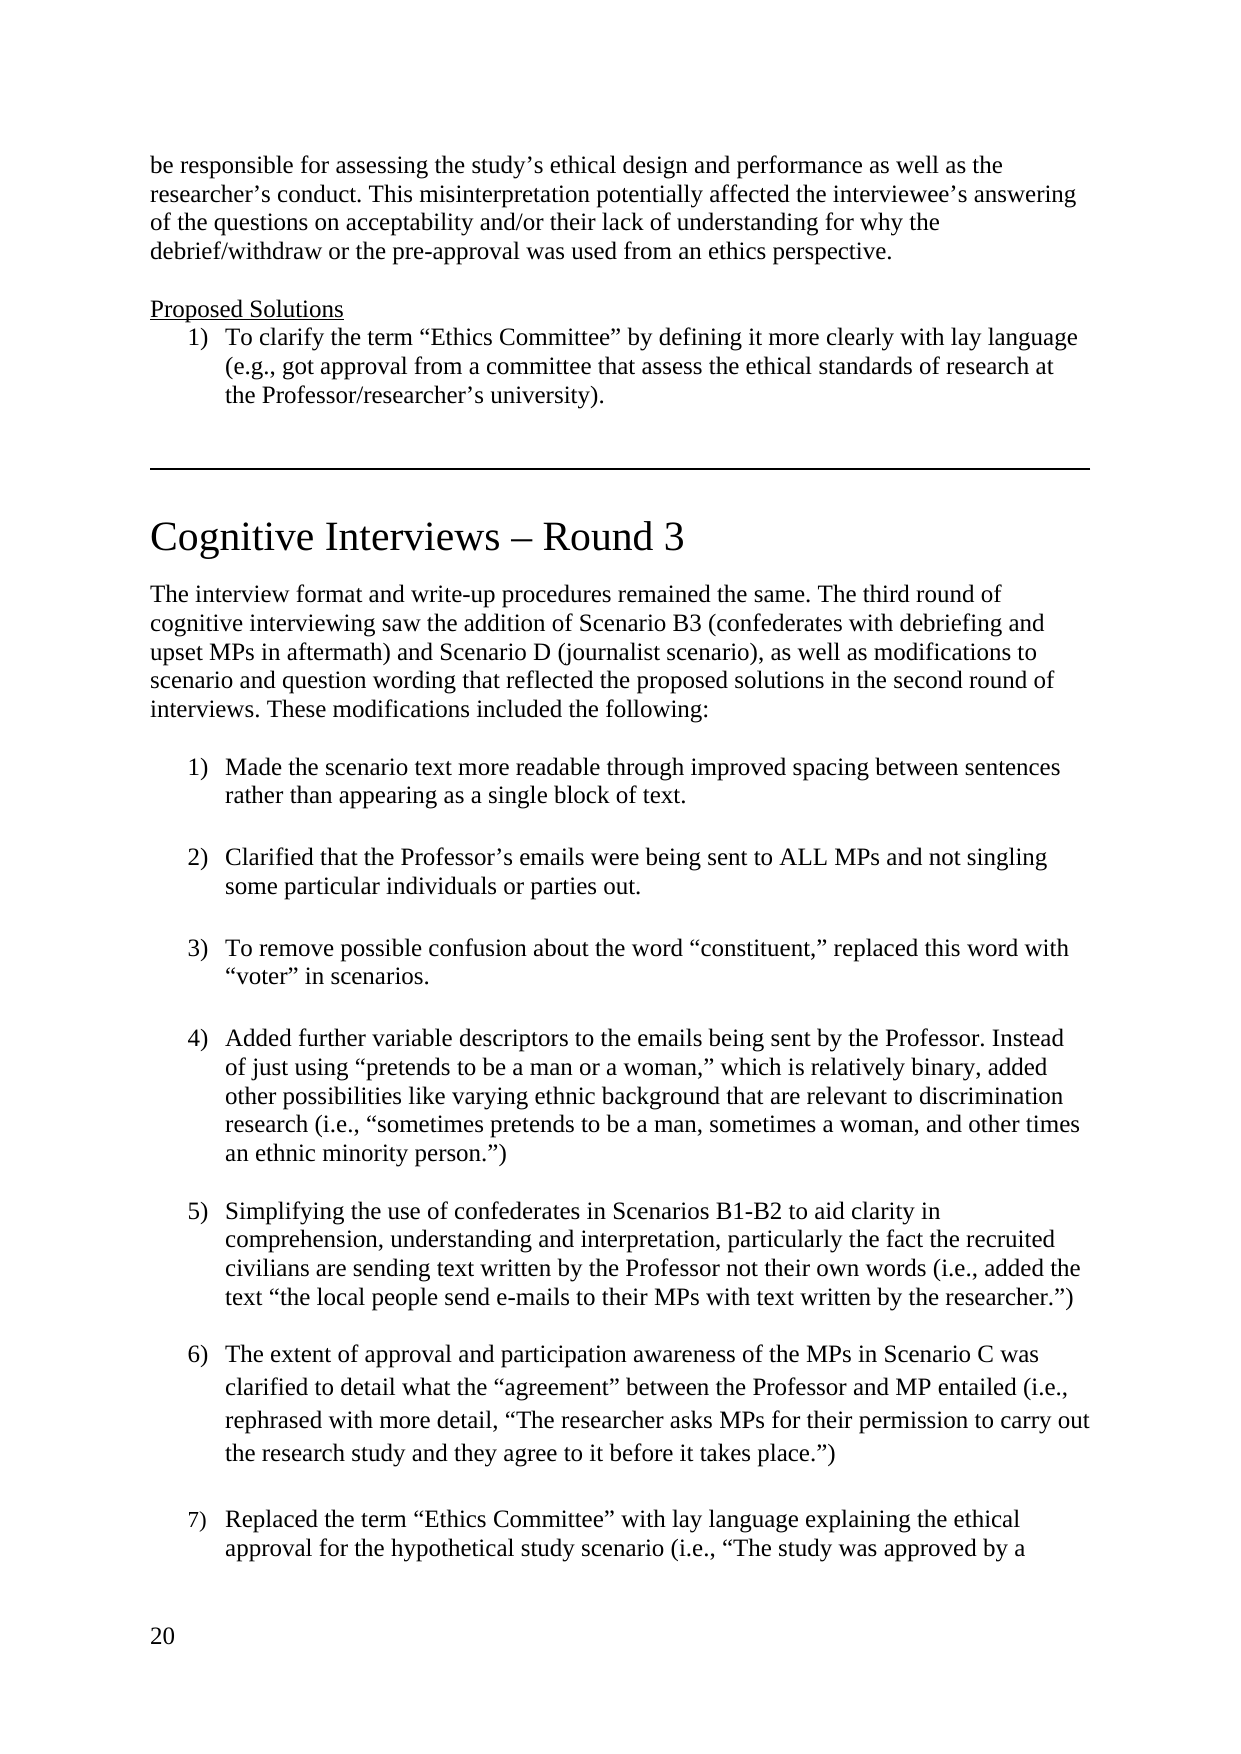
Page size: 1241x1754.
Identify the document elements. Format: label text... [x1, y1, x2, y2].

subtitle Cognitive Interviews – Round 3 [150, 512, 1090, 559]
list Added further variable descriptors to the emails being sent by the Professor. Instead of just using “pretends to be a man or a woman,” which is relatively binary, added other possibilities like varying ethnic background that are relevant to discrimination research (i.e., “sometimes pretends to be a man, sometimes a woman, and other times an ethnic minority person.”) [187, 1023, 1090, 1167]
list To remove possible confusion about the word “constituent,” replaced this word with “voter” in scenarios. [187, 933, 1090, 990]
list To clarify the term “Ethics Committee” by defining it more clearly with lay language (e.g., got approval from a committee that assess the ethical standards of research at the Professor/researcher’s university). [187, 322, 1090, 409]
text The interview format and write-up procedures remained the same. The third round of cognitive interviewing saw the addition of Scenario B3 (confederates with debriefing and upset MPs in aftermath) and Scenario D (journalist scenario), as well as modifications to scenario and question wording that reflected the proposed solutions in the second round of interviews. These modifications included the following: [150, 579, 1090, 723]
list Simplifying the use of confederates in Scenarios B1-B2 to aid clarity in comprehension, understanding and interpretation, particularly the fact the recruited civilians are sending text written by the Professor not their own words (i.e., added the text “the local people send e-mails to their MPs with text written by the researcher.”) [187, 1196, 1090, 1311]
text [150, 150, 1090, 265]
text Proposed Solutions [150, 294, 1090, 322]
list Made the scenario text more readable through improved spacing between sentences rather than appearing as a single block of text. [187, 752, 1090, 809]
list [187, 1504, 1090, 1562]
list Clarified that the Professor’s emails were being sent to ALL MPs and not singling some particular individuals or parties out. [187, 842, 1090, 900]
list The extent of approval and participation awareness of the MPs in Scenario C was clarified to detail what the “agreement” between the Professor and MP entailed (i.e., rephrased with more detail, “The researcher asks MPs for their permission to carry out the research study and they agree to it before it takes place.”) [187, 1339, 1090, 1467]
